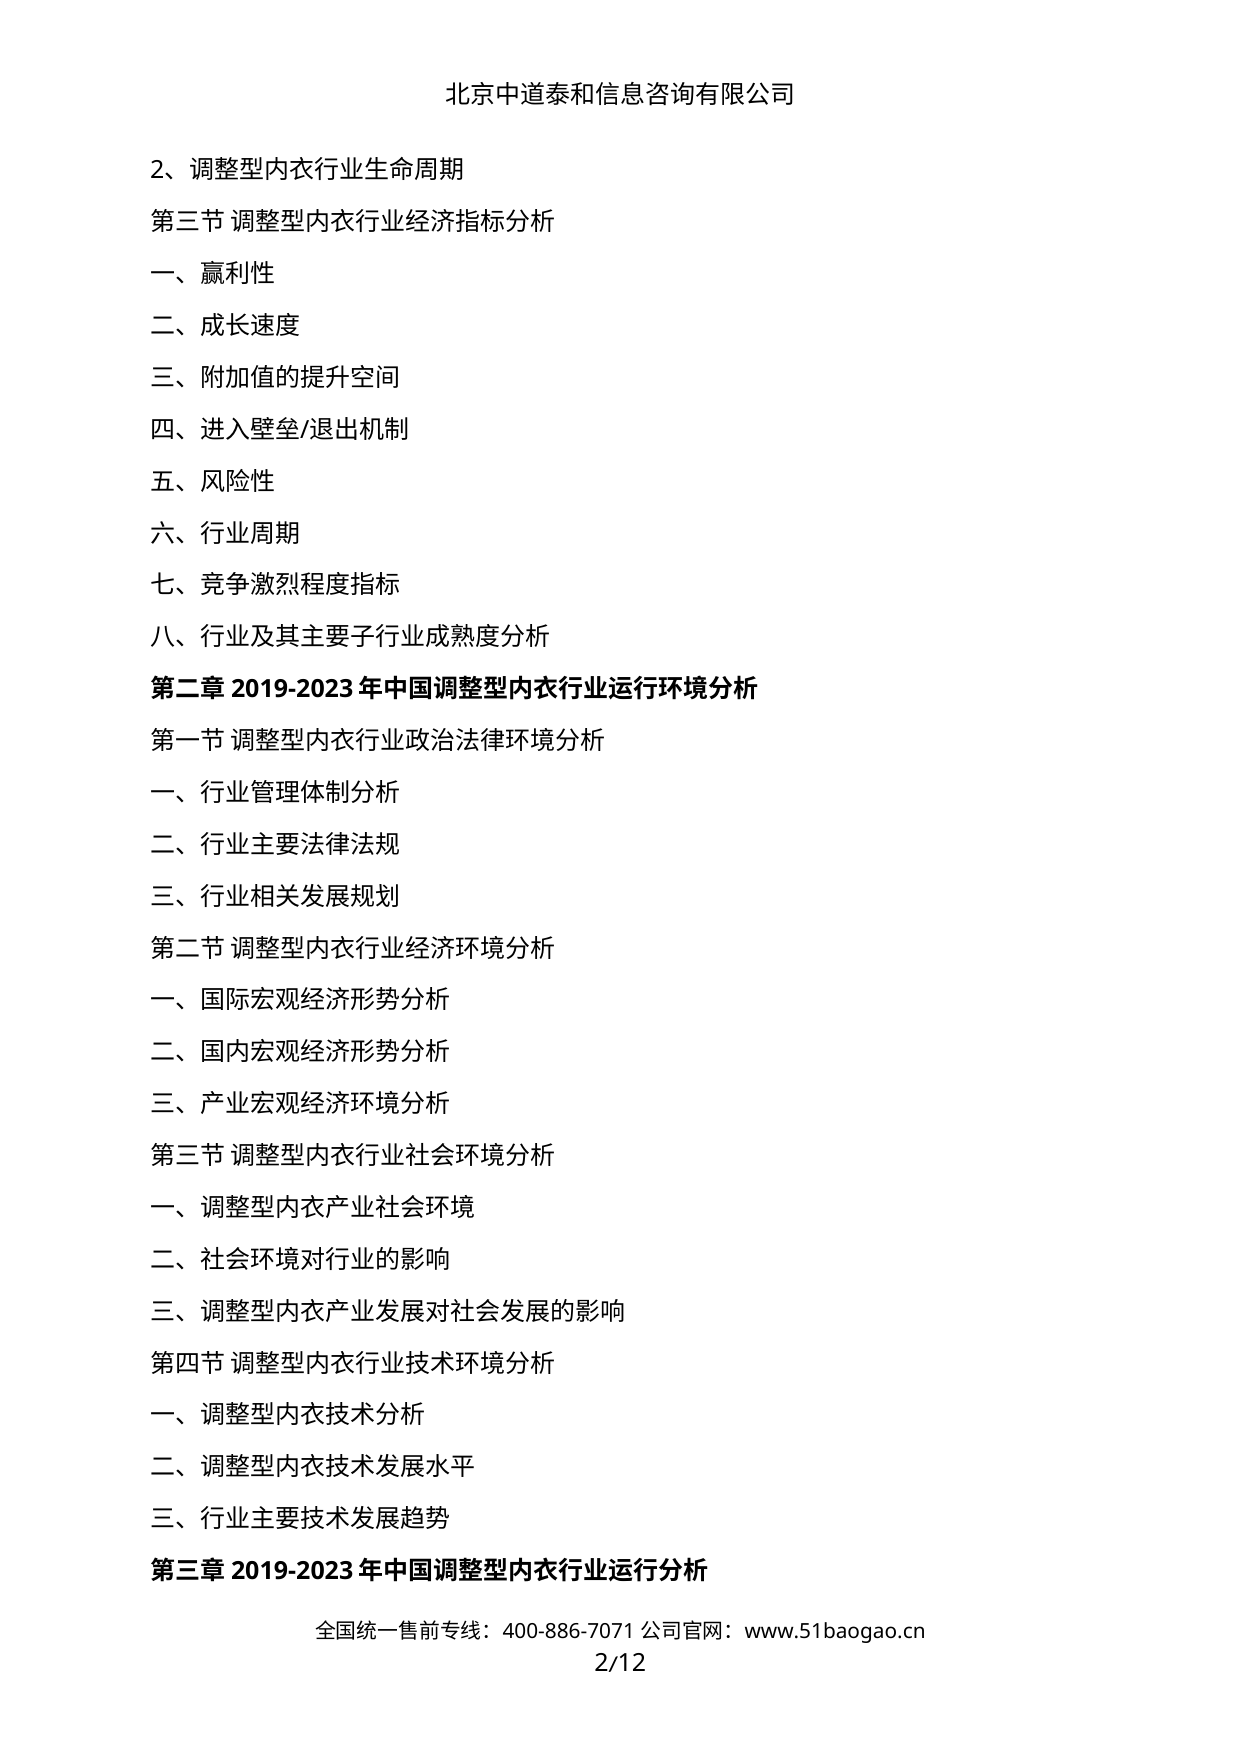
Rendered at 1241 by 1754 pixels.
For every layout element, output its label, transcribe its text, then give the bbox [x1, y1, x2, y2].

text 一、赢利性 [150, 254, 1090, 290]
text 二、成长速度 [150, 306, 1090, 342]
text 五、风险性 [150, 461, 1090, 497]
text 八、行业及其主要子行业成熟度分析 [150, 617, 1090, 653]
text 第一节 调整型内衣行业政治法律环境分析 [150, 721, 1090, 757]
text 六、行业周期 [150, 513, 1090, 549]
text 三、调整型内衣产业发展对社会发展的影响 [150, 1291, 1090, 1327]
text 三、行业相关发展规划 [150, 876, 1090, 912]
text 第三章 2019-2023年中国调整型内衣行业运行分析 [150, 1551, 1090, 1587]
text 第四节 调整型内衣行业技术环境分析 [150, 1343, 1090, 1379]
text 第三节 调整型内衣行业经济指标分析 [150, 202, 1090, 238]
text 二、行业主要法律法规 [150, 824, 1090, 861]
text 二、国内宏观经济形势分析 [150, 1032, 1090, 1068]
text 一、国际宏观经济形势分析 [150, 980, 1090, 1016]
text 2、调整型内衣行业生命周期 [150, 150, 1090, 186]
text 七、竞争激烈程度指标 [150, 565, 1090, 601]
text 四、进入壁垒/退出机制 [150, 409, 1090, 446]
text 三、产业宏观经济环境分析 [150, 1084, 1090, 1120]
text 一、行业管理体制分析 [150, 772, 1090, 809]
text 一、调整型内衣产业社会环境 [150, 1187, 1090, 1224]
text 第二节 调整型内衣行业经济环境分析 [150, 928, 1090, 964]
text 第二章 2019-2023年中国调整型内衣行业运行环境分析 [150, 669, 1090, 705]
text 三、行业主要技术发展趋势 [150, 1499, 1090, 1535]
text 二、社会环境对行业的影响 [150, 1239, 1090, 1276]
text 二、调整型内衣技术发展水平 [150, 1447, 1090, 1483]
text 一、调整型内衣技术分析 [150, 1395, 1090, 1431]
text 三、附加值的提升空间 [150, 357, 1090, 394]
text 第三节 调整型内衣行业社会环境分析 [150, 1136, 1090, 1172]
